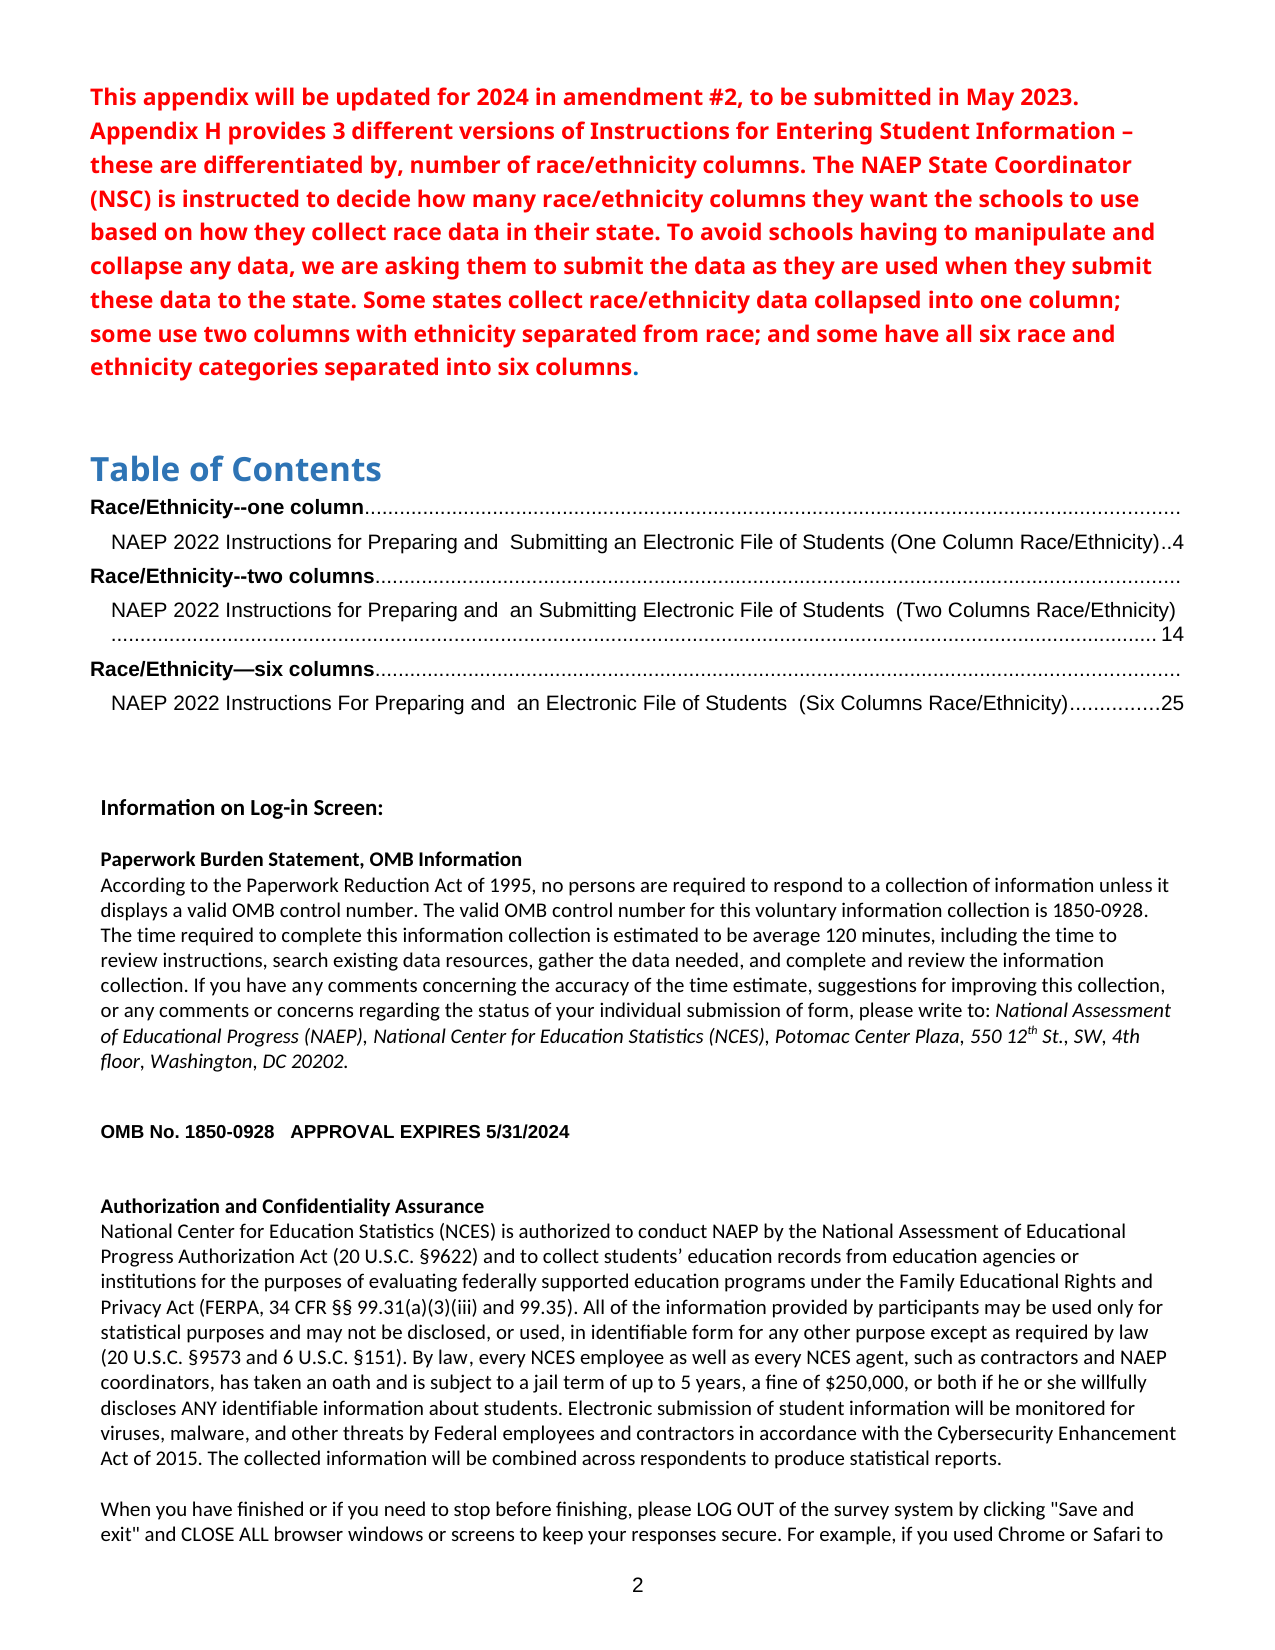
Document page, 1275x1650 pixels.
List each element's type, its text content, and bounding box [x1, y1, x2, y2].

subtitle This appendix will be updated for 2024 in amendment #2, to be submitted in May 2023. Appendix H provides 3 different versions of Instructions for Entering Student Information – these are differentiated by, number of race/ethnicity columns. The NAEP State Coordinator (NSC) is instructed to decide how many race/ethnicity columns they want the schools to use based on how they collect race data in their state. To avoid schools having to manipulate and collapse any data, we are asking them to submit the data as they are used when they submit these data to the state. Some states collect race/ethnicity data collapsed into one column; some use two columns with ethnicity separated from race; and some have all six race and ethnicity categories separated into six columns. [90, 81, 1185, 382]
text According to the Paperwork Reduction Act of 1995, no persons are required to respond to a collection of information unless it displays a valid OMB control number. The valid OMB control number for this voluntary information collection is 1850-0928. The time required to complete this information collection is estimated to be average 120 minutes, including the time to review instructions, search existing data resources, gather the data needed, and complete and review the information collection. If you have any comments concerning the accuracy of the time estimate, suggestions for improving this collection, or any comments or concerns regarding the status of your individual submission of form, please write to: National Assessment of Educational Progress (NAEP), National Center for Education Statistics (NCES), Potomac Center Plaza, 550 12th St., SW, 4th floor, Washington, DC 20202. [100, 872, 1176, 1073]
text Authorization and Confidentiality Assurance [100, 1193, 1187, 1218]
text National Center for Education Statistics (NCES) is authorized to conduct NAEP by the National Assessment of Educational Progress Authorization Act (20 U.S.C. §9622) and to collect students’ education records from education agencies or institutions for the purposes of evaluating federally supported education programs under the Family Educational Rights and Privacy Act (FERPA, 34 CFR §§ 99.31(a)(3)(iii) and 99.35). All of the information provided by participants may be used only for statistical purposes and may not be disclosed, or used, in identifiable form for any other purpose except as required by law (20 U.S.C. §9573 and 6 U.S.C. §151). By law, every NCES employee as well as every NCES agent, such as contractors and NAEP coordinators, has taken an oath and is subject to a jail term of up to 5 years, a fine of $250,000, or both if he or she willfully discloses ANY identifiable information about students. Electronic submission of student information will be monitored for viruses, malware, and other threats by Federal employees and contractors in accordance with the Cybersecurity Enhancement Act of 2015. The collected information will be combined across respondents to produce statistical reports. [100, 1219, 1176, 1471]
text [100, 1496, 1176, 1547]
text Paperwork Burden Statement, OMB Information [100, 847, 1187, 872]
text Information on Log-in Screen: [100, 793, 1187, 822]
text OMB No. 1850-0928 APPROVAL EXPIRES 5/31/2024 [90, 1121, 1185, 1142]
